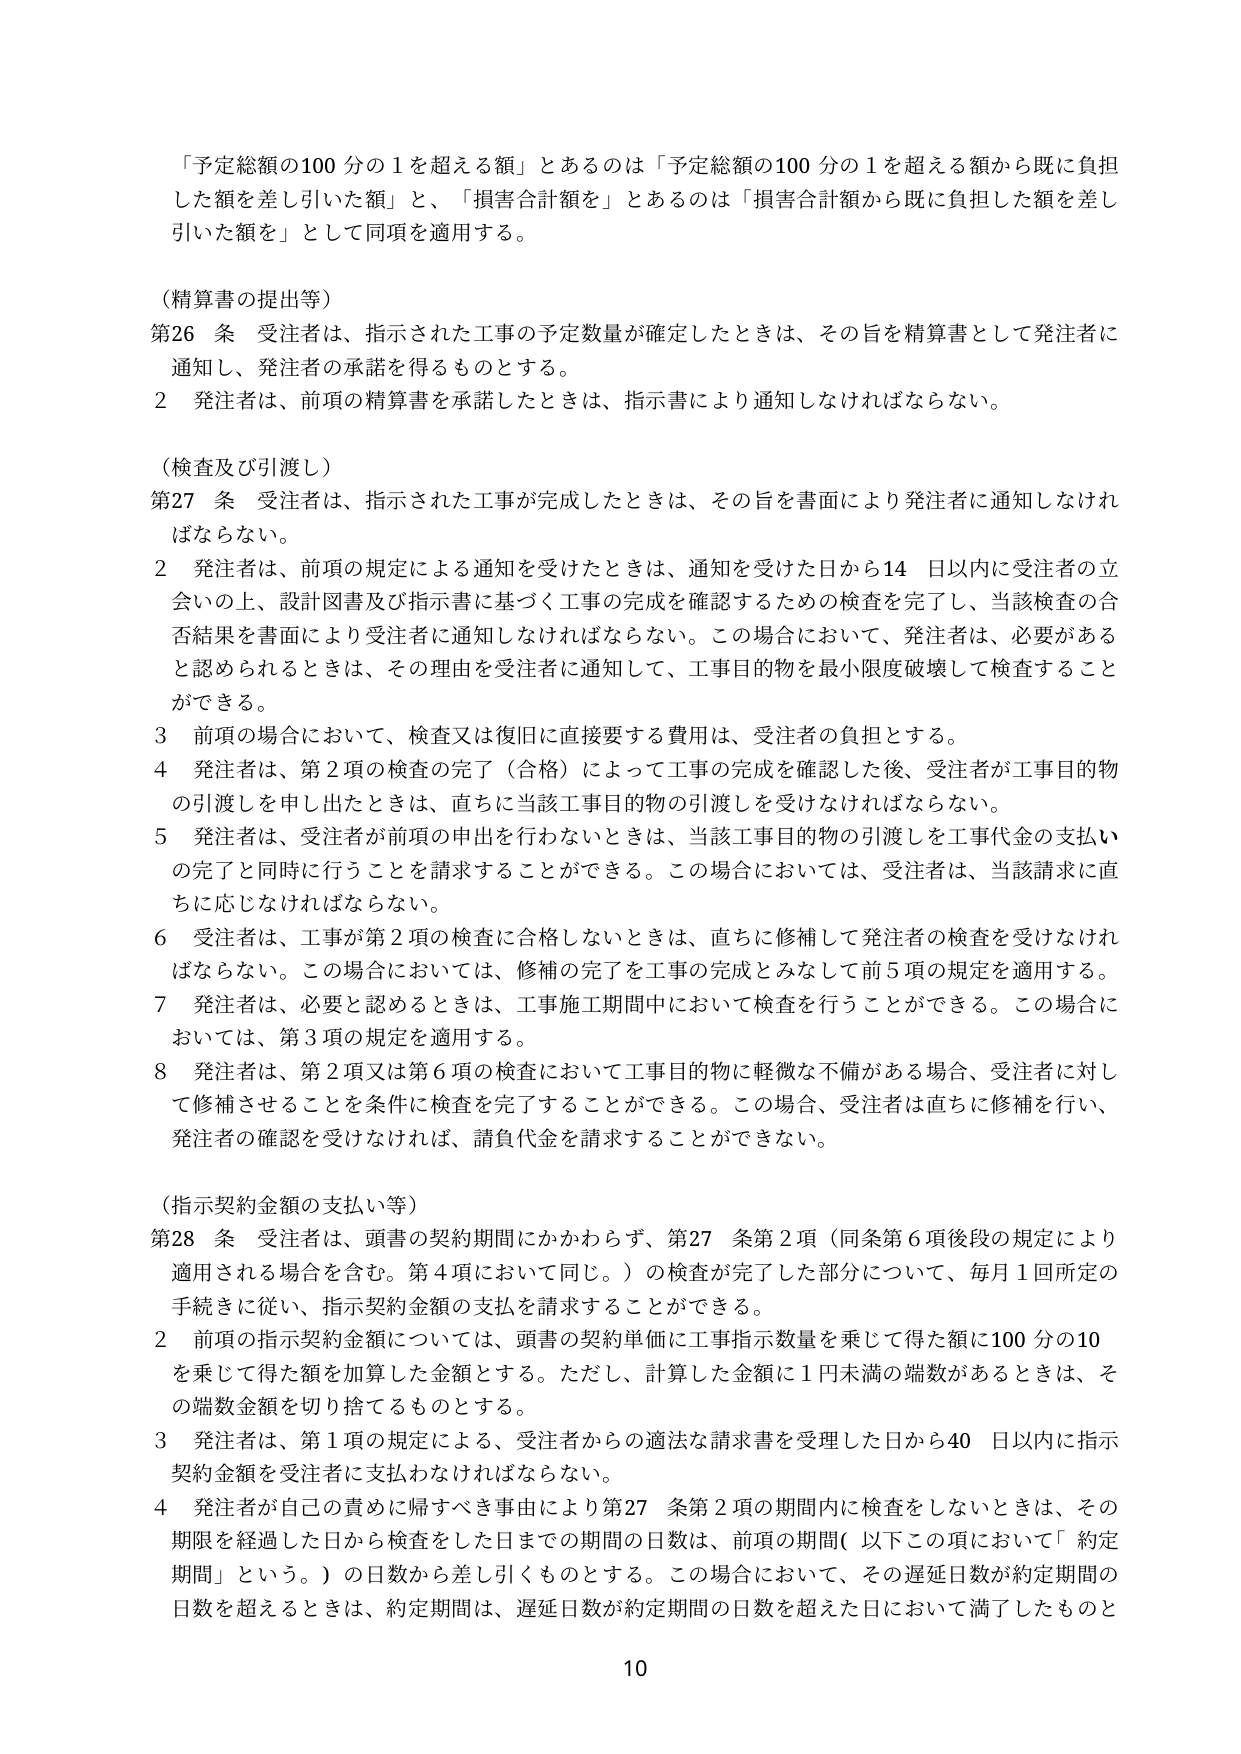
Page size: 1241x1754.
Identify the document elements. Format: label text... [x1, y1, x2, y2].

text ５ 発注者は、受注者が前項の申出を行わないときは、当該工事目的物の引渡しを工事代金の支払いの完了と同時に行うことを請求することができる。この場合においては、受注者は、当該請求に直ちに応じなければならない。 [150, 819, 1120, 919]
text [150, 1489, 1120, 1624]
text 第27条 受注者は、指示された工事が完成したときは、その旨を書面により発注者に通知しなければならない。 [150, 483, 1120, 550]
text （指示契約金額の支払い等） [150, 1188, 1120, 1221]
text 第28条 受注者は、頭書の契約期間にかかわらず、第27条第２項（同条第６項後段の規定により適用される場合を含む。第４項において同じ。）の検査が完了した部分について、毎月１回所定の手続きに従い、指示契約金額の支払を請求することができる。 [150, 1221, 1120, 1322]
text （精算書の提出等） [150, 282, 1120, 316]
text ７ 発注者は、必要と認めるときは、工事施工期間中において検査を行うことができる。この場合においては、第３項の規定を適用する。 [150, 986, 1120, 1053]
text ３ 発注者は、第１項の規定による、受注者からの適法な請求書を受理した日から40日以内に指示契約金額を受注者に支払わなければならない。 [150, 1422, 1120, 1489]
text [150, 148, 1120, 248]
text ２ 発注者は、前項の規定による通知を受けたときは、通知を受けた日から14日以内に受注者の立会いの上、設計図書及び指示書に基づく工事の完成を確認するための検査を完了し、当該検査の合否結果を書面により受注者に通知しなければならない。この場合において、発注者は、必要があると認められるときは、その理由を受注者に通知して、工事目的物を最小限度破壊して検査することができる。 [150, 550, 1120, 718]
text （検査及び引渡し） [150, 450, 1120, 483]
text ２ 発注者は、前項の精算書を承諾したときは、指示書により通知しなければならない。 [150, 383, 1120, 416]
text 第26条 受注者は、指示された工事の予定数量が確定したときは、その旨を精算書として発注者に通知し、発注者の承諾を得るものとする。 [150, 316, 1120, 383]
text ２ 前項の指示契約金額については、頭書の契約単価に工事指示数量を乗じて得た額に100分の10を乗じて得た額を加算した金額とする。ただし、計算した金額に１円未満の端数があるときは、その端数金額を切り捨てるものとする。 [150, 1322, 1120, 1422]
text ６ 受注者は、工事が第２項の検査に合格しないときは、直ちに修補して発注者の検査を受けなければならない。この場合においては、修補の完了を工事の完成とみなして前５項の規定を適用する。 [150, 919, 1120, 986]
text ３ 前項の場合において、検査又は復旧に直接要する費用は、受注者の負担とする。 [150, 718, 1120, 752]
text ４ 発注者は、第２項の検査の完了（合格）によって工事の完成を確認した後、受注者が工事目的物の引渡しを申し出たときは、直ちに当該工事目的物の引渡しを受けなければならない。 [150, 752, 1120, 819]
text ８ 発注者は、第２項又は第６項の検査において工事目的物に軽微な不備がある場合、受注者に対して修補させることを条件に検査を完了することができる。この場合、受注者は直ちに修補を行い、発注者の確認を受けなければ、請負代金を請求することができない。 [150, 1053, 1120, 1154]
